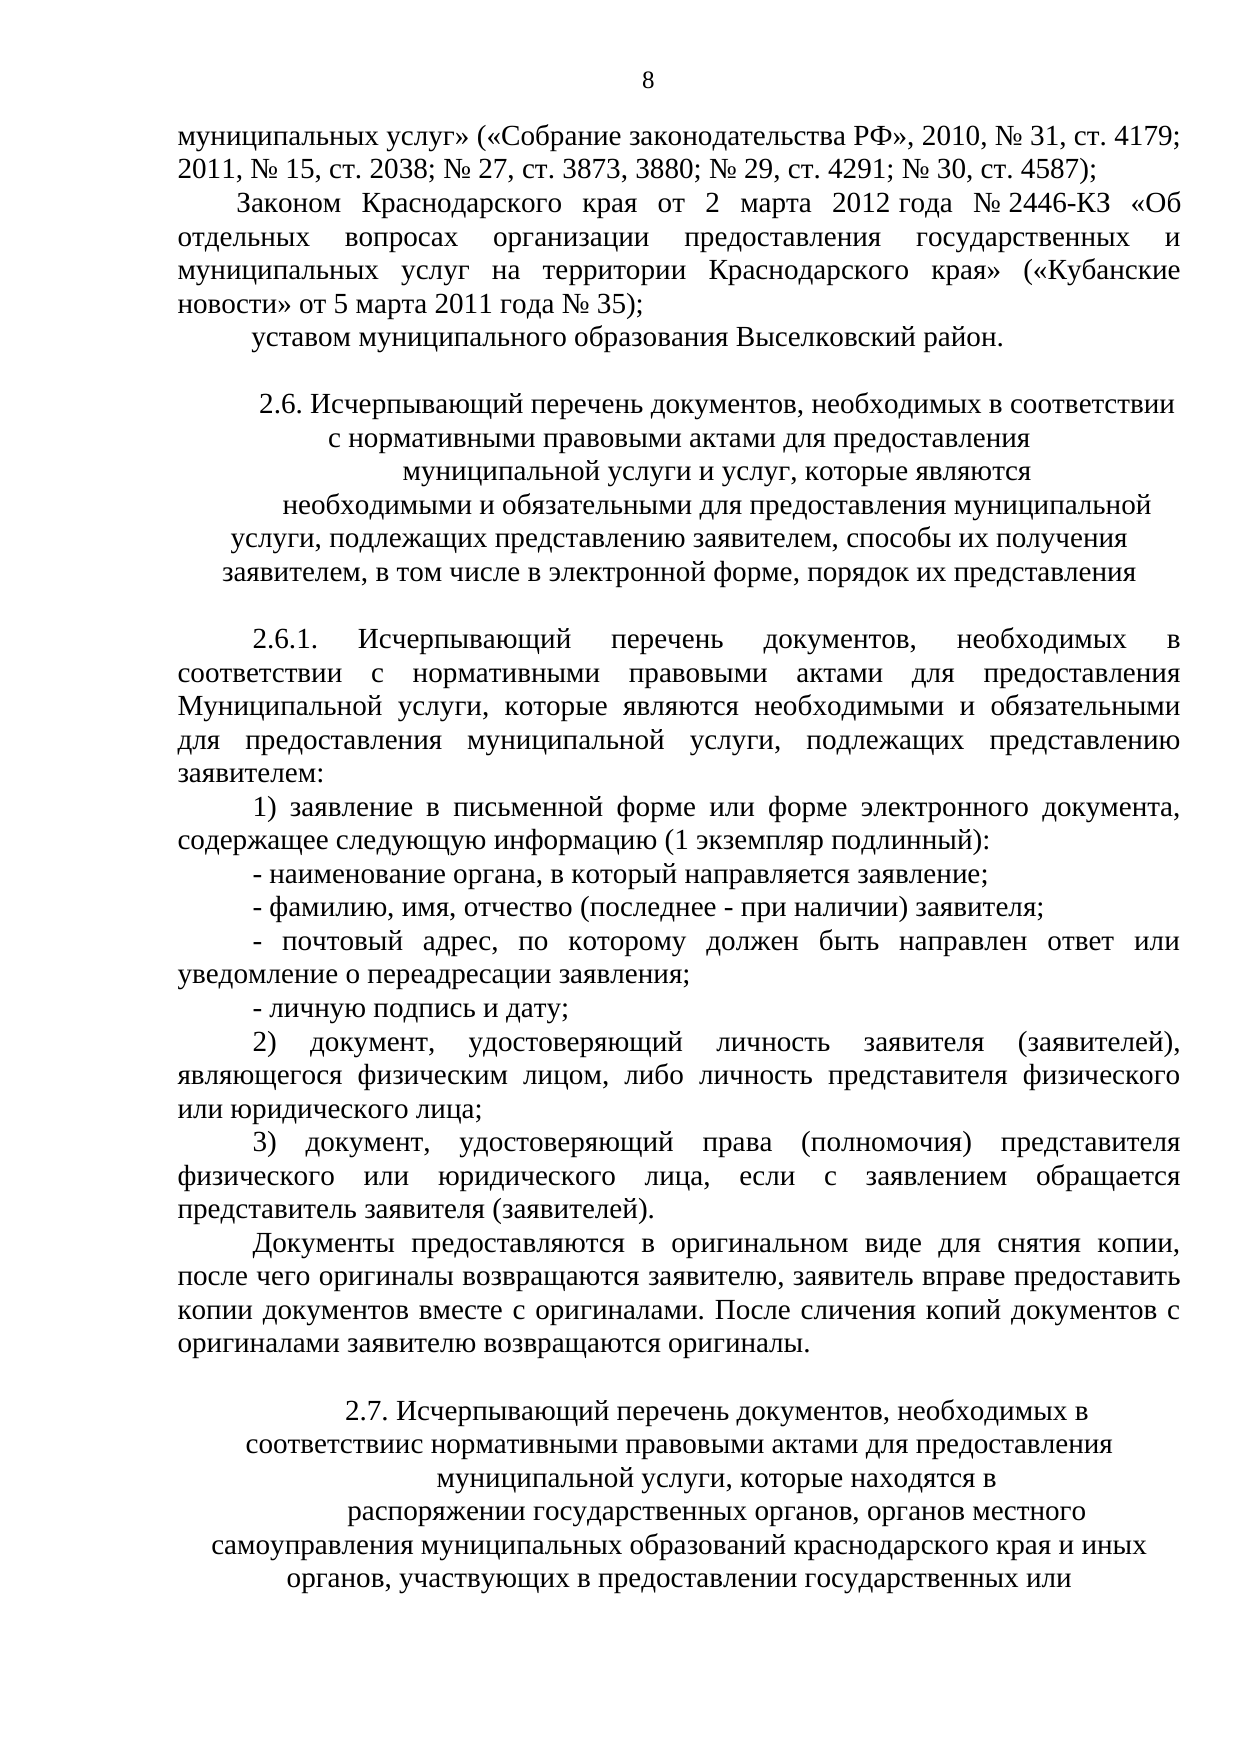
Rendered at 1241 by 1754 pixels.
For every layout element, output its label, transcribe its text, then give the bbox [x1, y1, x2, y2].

text 1) заявление в письменной форме или форме электронного документа, содержащее следующую информацию (1 экземпляр подлинный): [177, 789, 1181, 856]
text - личную подпись и дату; [177, 990, 1181, 1024]
text - наименование органа, в который направляется заявление; [177, 856, 1181, 889]
text 2.6.1. Исчерпывающий перечень документов, необходимых в соответствии с нормативными правовыми актами для предоставления Муниципальной услуги, которые являются необходимыми и обязательными для предоставления муниципальной услуги, подлежащих представлению заявителем: [177, 621, 1181, 789]
text 2.7. Исчерпывающий перечень документов, необходимых в соответствиис нормативными правовыми актами для предоставления [177, 1393, 1181, 1460]
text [177, 118, 1181, 185]
text распоряжении государственных органов, органов местного самоуправления муниципальных образований краснодарского края и иных органов, участвующих в предоставлении государственных или [177, 1493, 1181, 1594]
text Документы предоставляются в оригинальном виде для снятия копии, после чего оригиналы возвращаются заявителю, заявитель вправе предоставить копии документов вместе с оригиналами. После сличения копий документов с оригиналами заявителю возвращаются оригиналы. [177, 1225, 1181, 1359]
text - фамилию, имя, отчество (последнее - при наличии) заявителя; [177, 889, 1181, 923]
text Законом Краснодарского края от 2 марта 2012 года № 2446-КЗ «Об отдельных вопросах организации предоставления государственных и муниципальных услуг на территории Краснодарского края» («Кубанские новости» от 5 марта 2011 года № 35); [177, 185, 1181, 319]
text муниципальной услуги, которые находятся в [177, 1460, 1181, 1493]
text необходимыми и обязательными для предоставления муниципальной услуги, подлежащих представлению заявителем, способы их получения заявителем, в том числе в электронной форме, порядок их представления [177, 487, 1181, 588]
text 3) документ, удостоверяющий права (полномочия) представителя физического или юридического лица, если с заявлением обращается представитель заявителя (заявителей). [177, 1124, 1181, 1225]
text муниципальной услуги и услуг, которые являются [177, 453, 1181, 487]
text уставом муниципального образования Выселковский район. [177, 319, 1181, 353]
text - почтовый адрес, по которому должен быть направлен ответ или уведомление о переадресации заявления; [177, 923, 1181, 990]
text 2) документ, удостоверяющий личность заявителя (заявителей), являющегося физическим лицом, либо личность представителя физического или юридического лица; [177, 1024, 1181, 1124]
text 2.6. Исчерпывающий перечень документов, необходимых в соответствии с нормативными правовыми актами для предоставления [177, 386, 1181, 453]
